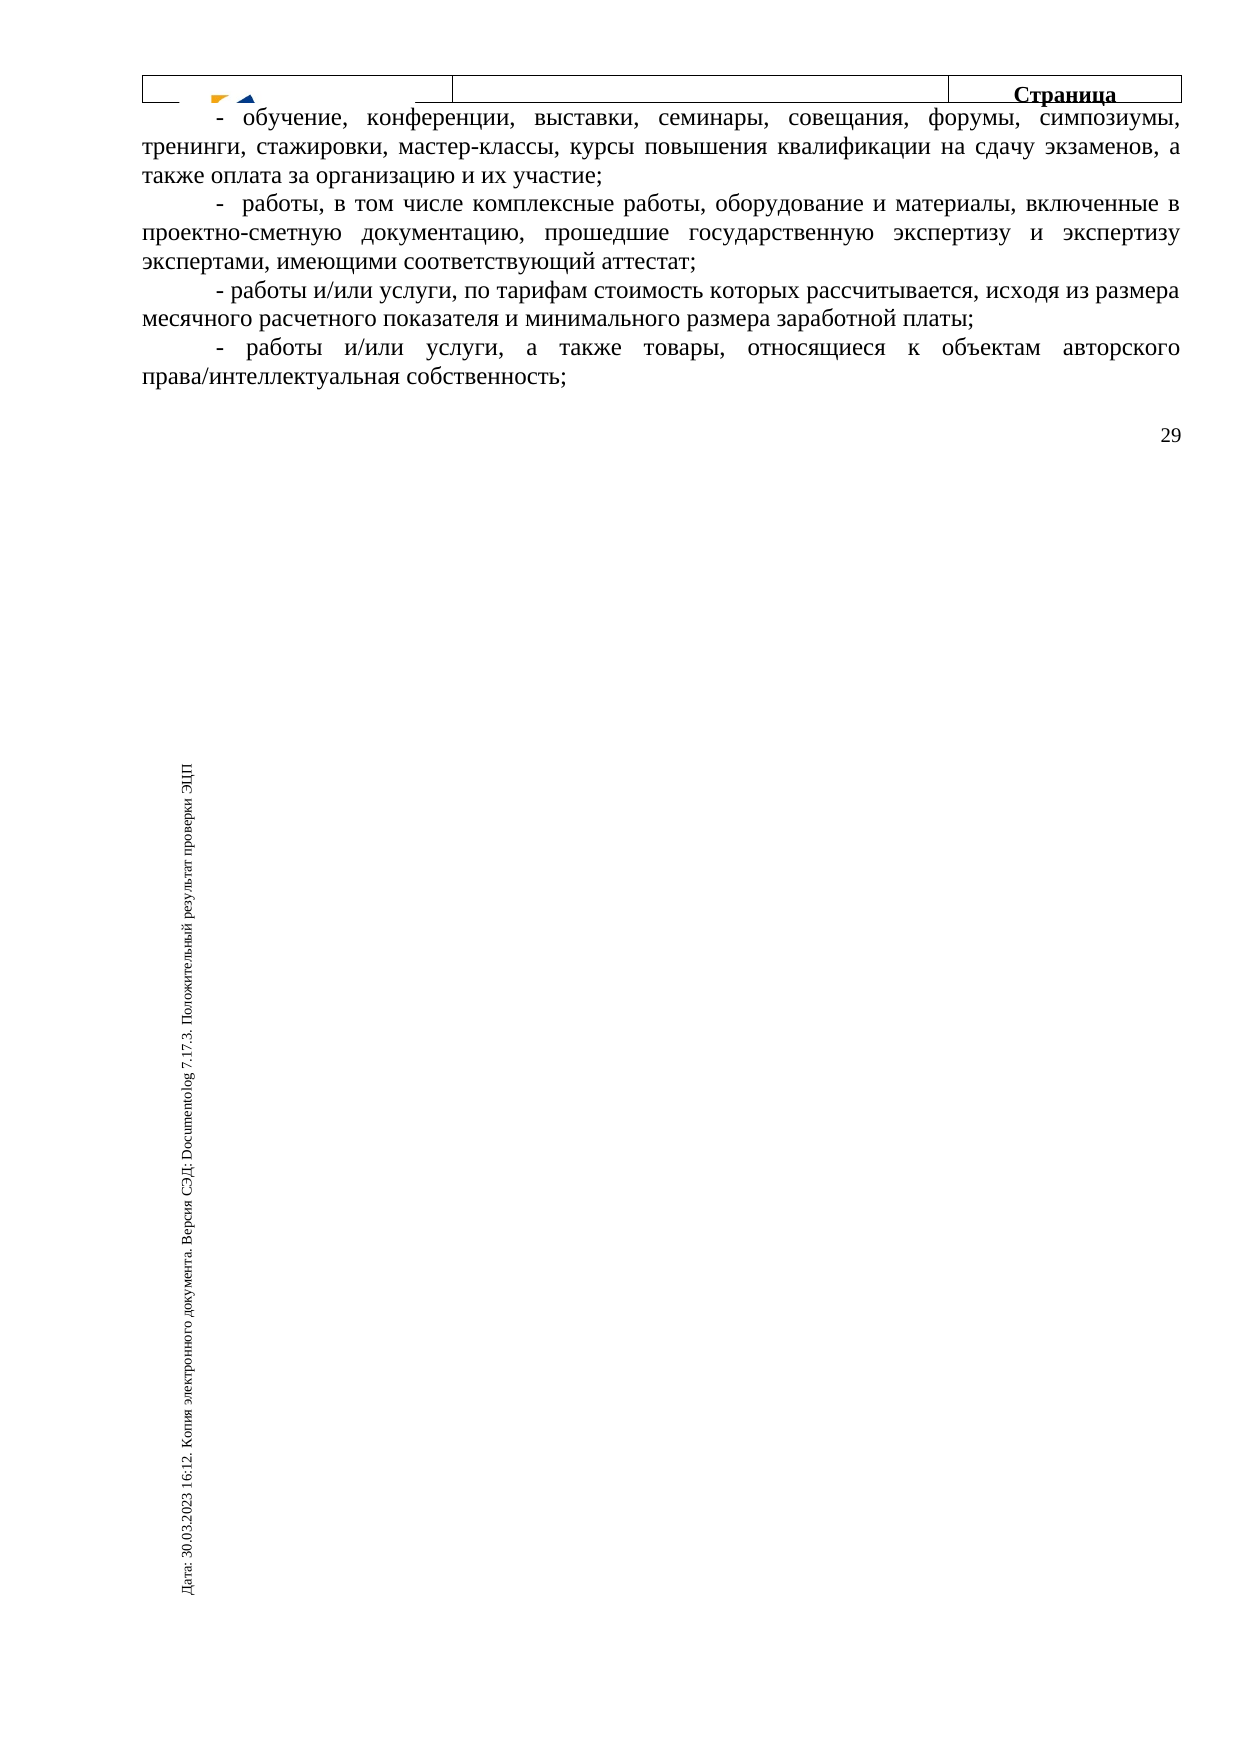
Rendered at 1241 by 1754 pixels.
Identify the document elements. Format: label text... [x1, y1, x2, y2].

picture [179, 80, 416, 103]
text - обучение, конференции, выставки, семинары, совещания, форумы, симпозиумы, тренинги, стажировки, мастер-классы, курсы повышения квалификации на сдачу экзаменов, а также оплата за организацию и их участие; [142, 103, 1181, 188]
text - работы, в том числе комплексные работы, оборудование и материалы, включенные в проектно-сметную документацию, прошедшие государственную экспертизу и экспертизу экспертами, имеющими соответствующий аттестат; [142, 188, 1181, 275]
text - работы и/или услуги, по тарифам стоимость которых рассчитывается, исходя из размера месячного расчетного показателя и минимального размера заработной платы; [142, 275, 1181, 332]
text - работы и/или услуги, а также товары, относящиеся к объектам авторского права/интеллектуальная собственность; [142, 332, 1181, 390]
